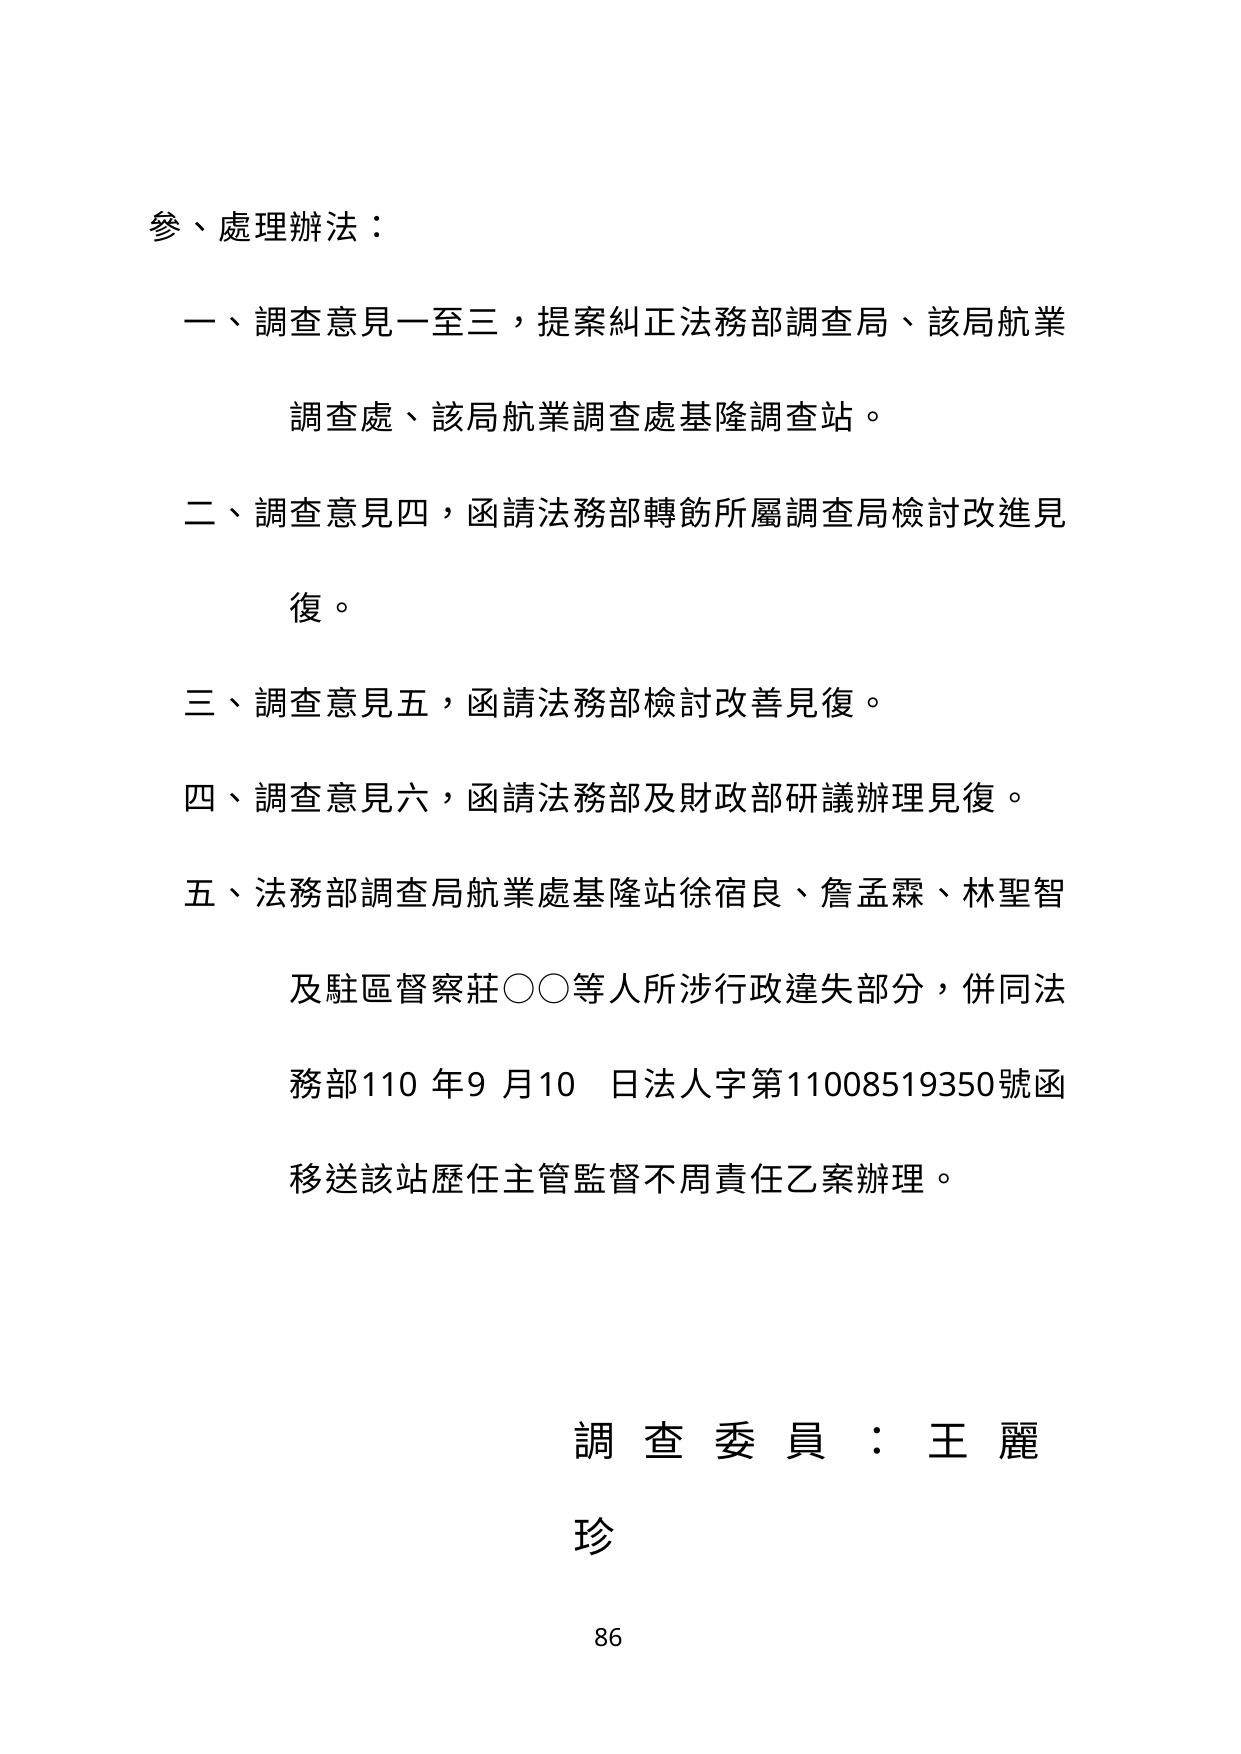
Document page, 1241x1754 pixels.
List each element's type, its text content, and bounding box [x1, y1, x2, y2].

text 調查委員：王麗珍 [538, 1391, 1069, 1581]
subtitle 調查意見一至三，提案糾正法務部調查局、該局航業調查處、該局航業調查處基隆調查站。 [183, 272, 1069, 463]
subtitle 調查意見四，函請法務部轉飭所屬調查局檢討改進見復。 [183, 463, 1069, 653]
subtitle 調查意見五，函請法務部檢討改善見復。 [183, 653, 1069, 748]
list 法務部調查局航業處基隆站徐宿良、詹孟霖、林聖智及駐區督察莊○○等人所涉行政違失部分，併同法務部110年9月10日法人字第11008519350號函移送該站歷任主管監督不周責任乙案辦理。 [183, 844, 1069, 1224]
subtitle 調查意見六，函請法務部及財政部研議辦理見復。 [183, 748, 1069, 844]
list 處理辦法： [148, 177, 1069, 272]
